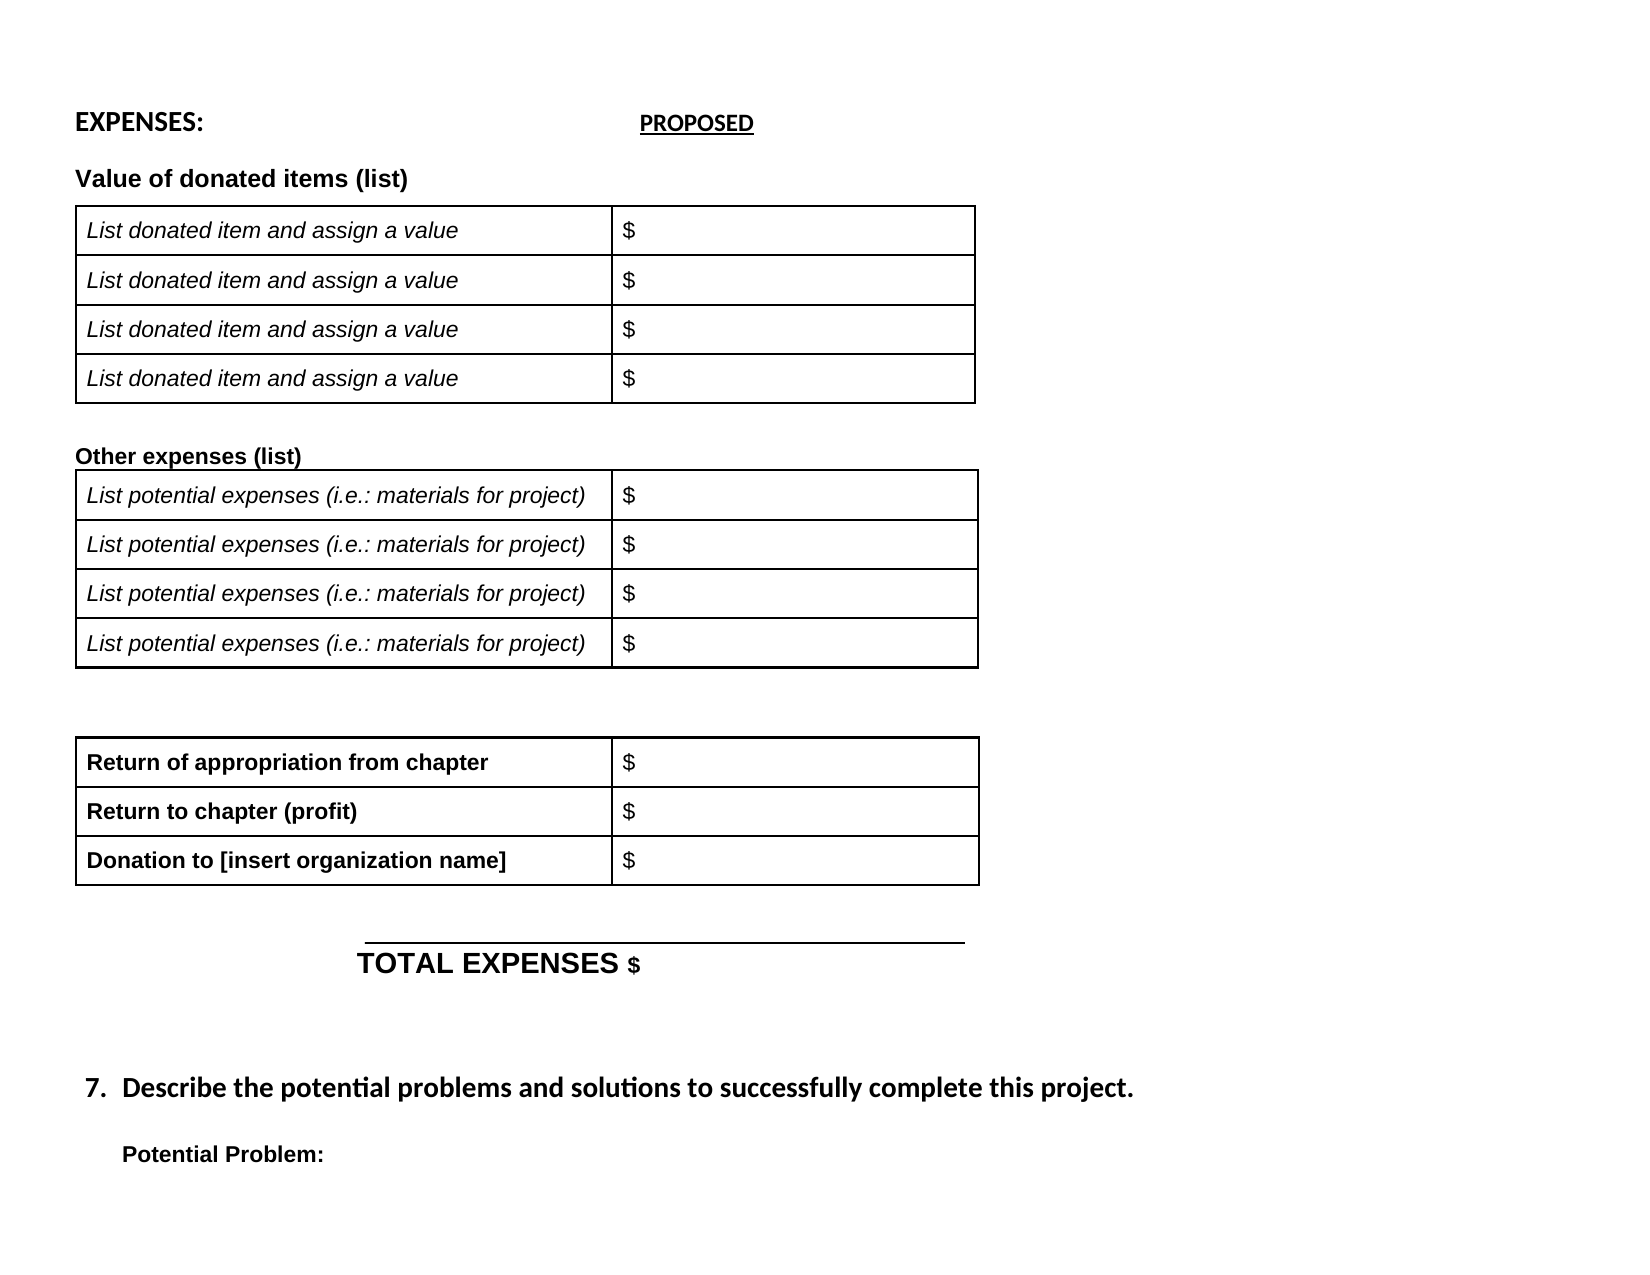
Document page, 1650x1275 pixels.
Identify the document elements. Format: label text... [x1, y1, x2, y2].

table_cell Return to chapter (profit) [77, 788, 611, 835]
table_cell List potential expenses (i.e.: materials for project) [77, 570, 611, 617]
subtitle Describe the potential problems and solutions to successfully complete this project. [84, 1069, 1575, 1105]
table_cell List donated item and assign a value [77, 355, 611, 402]
text _____________________________________ [300, 913, 1575, 946]
table_header List donated item and assign a value [77, 207, 611, 254]
table_header $ [613, 739, 978, 786]
table_cell $ [613, 355, 974, 402]
table_cell List donated item and assign a value [77, 256, 611, 303]
table_cell List donated item and assign a value [77, 306, 611, 353]
table_cell $ [613, 837, 978, 884]
table_cell $ [613, 570, 977, 617]
table_cell Donation to [insert organization name] [77, 837, 611, 884]
table_cell $ [613, 521, 977, 568]
table_cell $ [613, 788, 978, 835]
table_header List potential expenses (i.e.: materials for project) [77, 471, 611, 518]
subtitle EXPENSES: PROPOSED [75, 103, 1575, 139]
table_cell List potential expenses (i.e.: materials for project) [77, 619, 611, 666]
table_cell List potential expenses (i.e.: materials for project) [77, 521, 611, 568]
text Potential Problem: [122, 1141, 1575, 1167]
subtitle Value of donated items (list) [75, 164, 1575, 192]
table_cell $ [613, 619, 977, 666]
table_header Return of appropriation from chapter [77, 739, 611, 786]
table_header $ [613, 471, 977, 518]
table_cell $ [613, 306, 974, 353]
text Other expenses (list) [75, 443, 1575, 469]
table_cell $ [613, 256, 974, 303]
text TOTAL EXPENSES $ [300, 946, 1575, 980]
table_header $ [613, 207, 974, 254]
